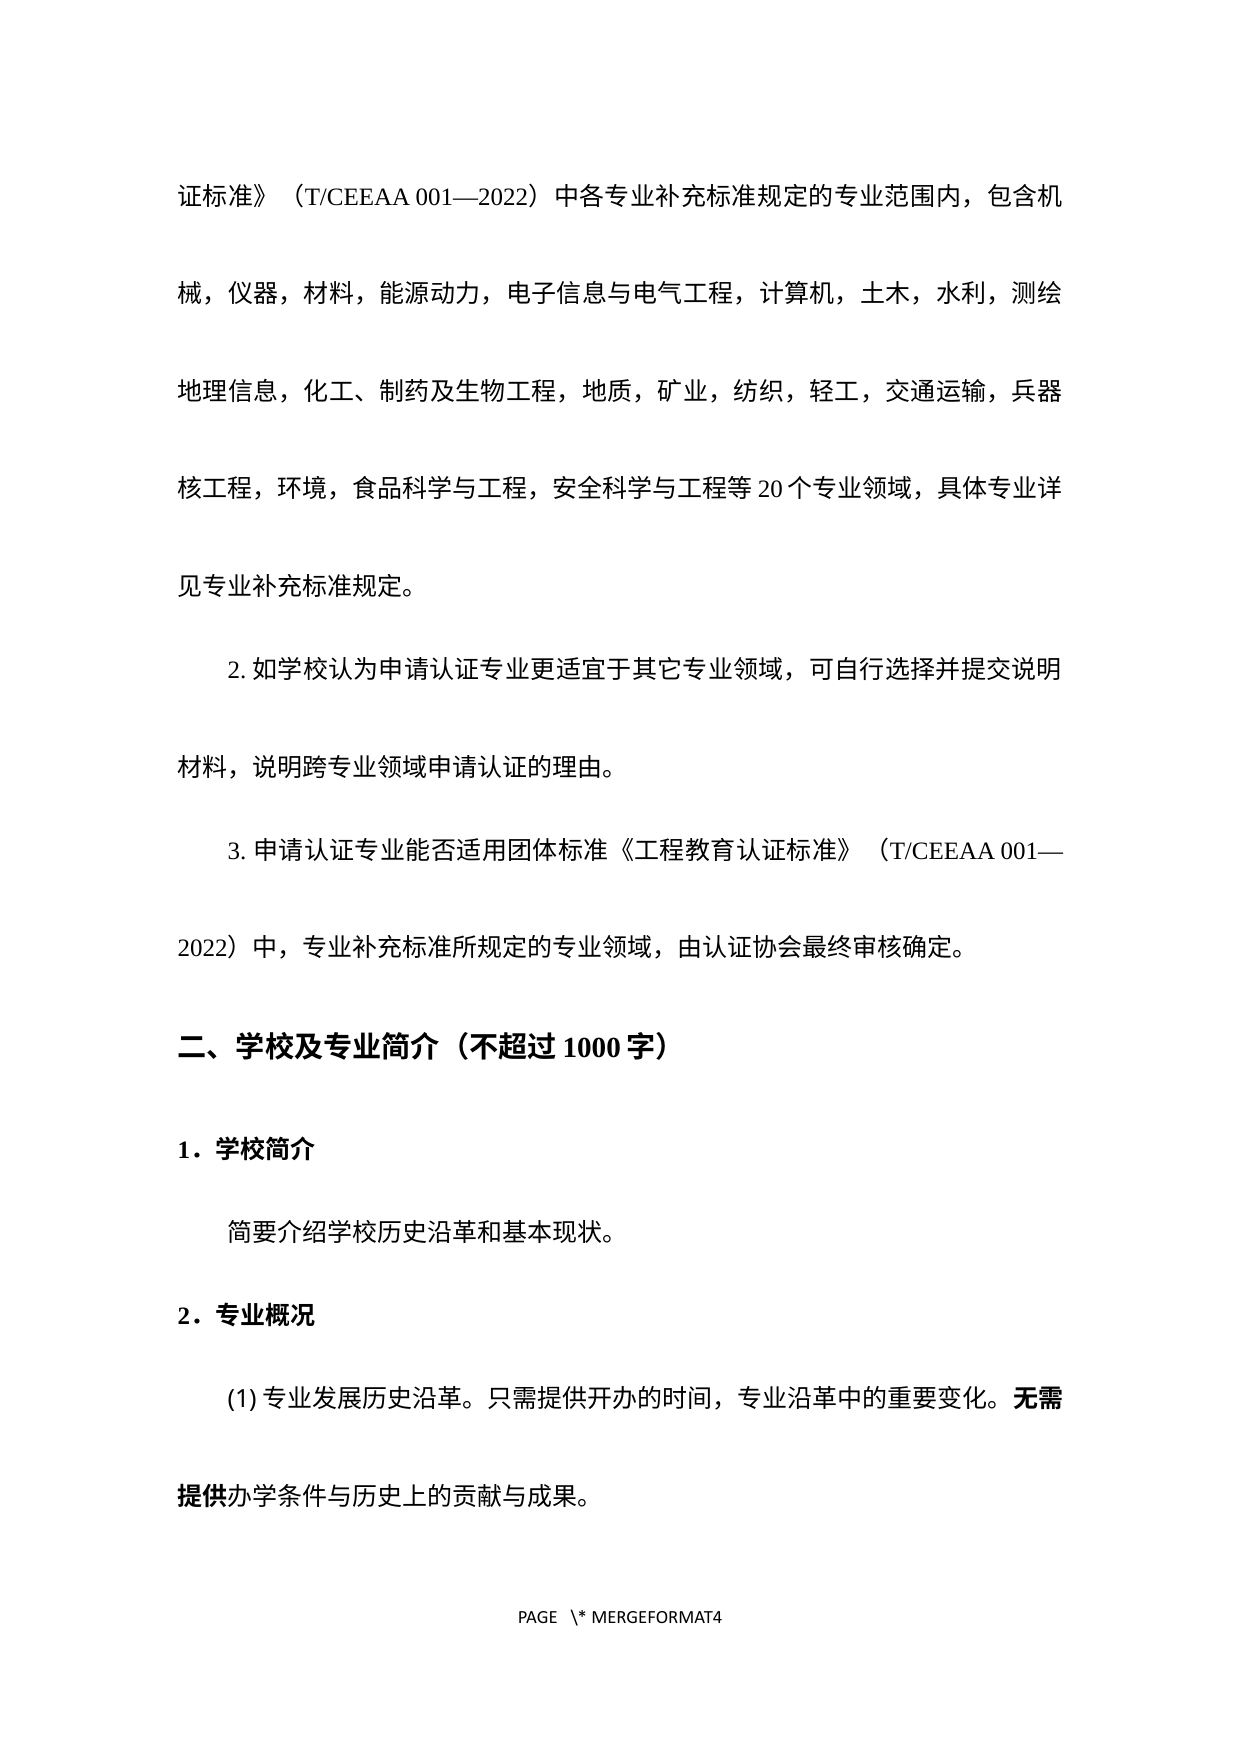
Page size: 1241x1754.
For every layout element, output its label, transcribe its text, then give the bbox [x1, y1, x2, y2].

text 二、学校及专业简介（不超过1000字） [177, 1013, 1063, 1078]
list 专业发展历史沿革。只需提供开办的时间，专业沿革中的重要变化。无需提供办学条件与历史上的贡献与成果。 [177, 1364, 1063, 1527]
text 简要介绍学校历史沿革和基本现状。 [177, 1198, 1063, 1263]
text 2．专业概况 [177, 1281, 1063, 1346]
text 1．学校简介 [177, 1115, 1063, 1180]
text 3. 申请认证专业能否适用团体标准《工程教育认证标准》（T/CEEAA 001—2022）中，专业补充标准所规定的专业领域，由认证协会最终审核确定。 [177, 816, 1063, 978]
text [177, 162, 1063, 617]
list 如学校认为申请认证专业更适宜于其它专业领域，可自行选择并提交说明材料，说明跨专业领域申请认证的理由。 [177, 635, 1063, 798]
